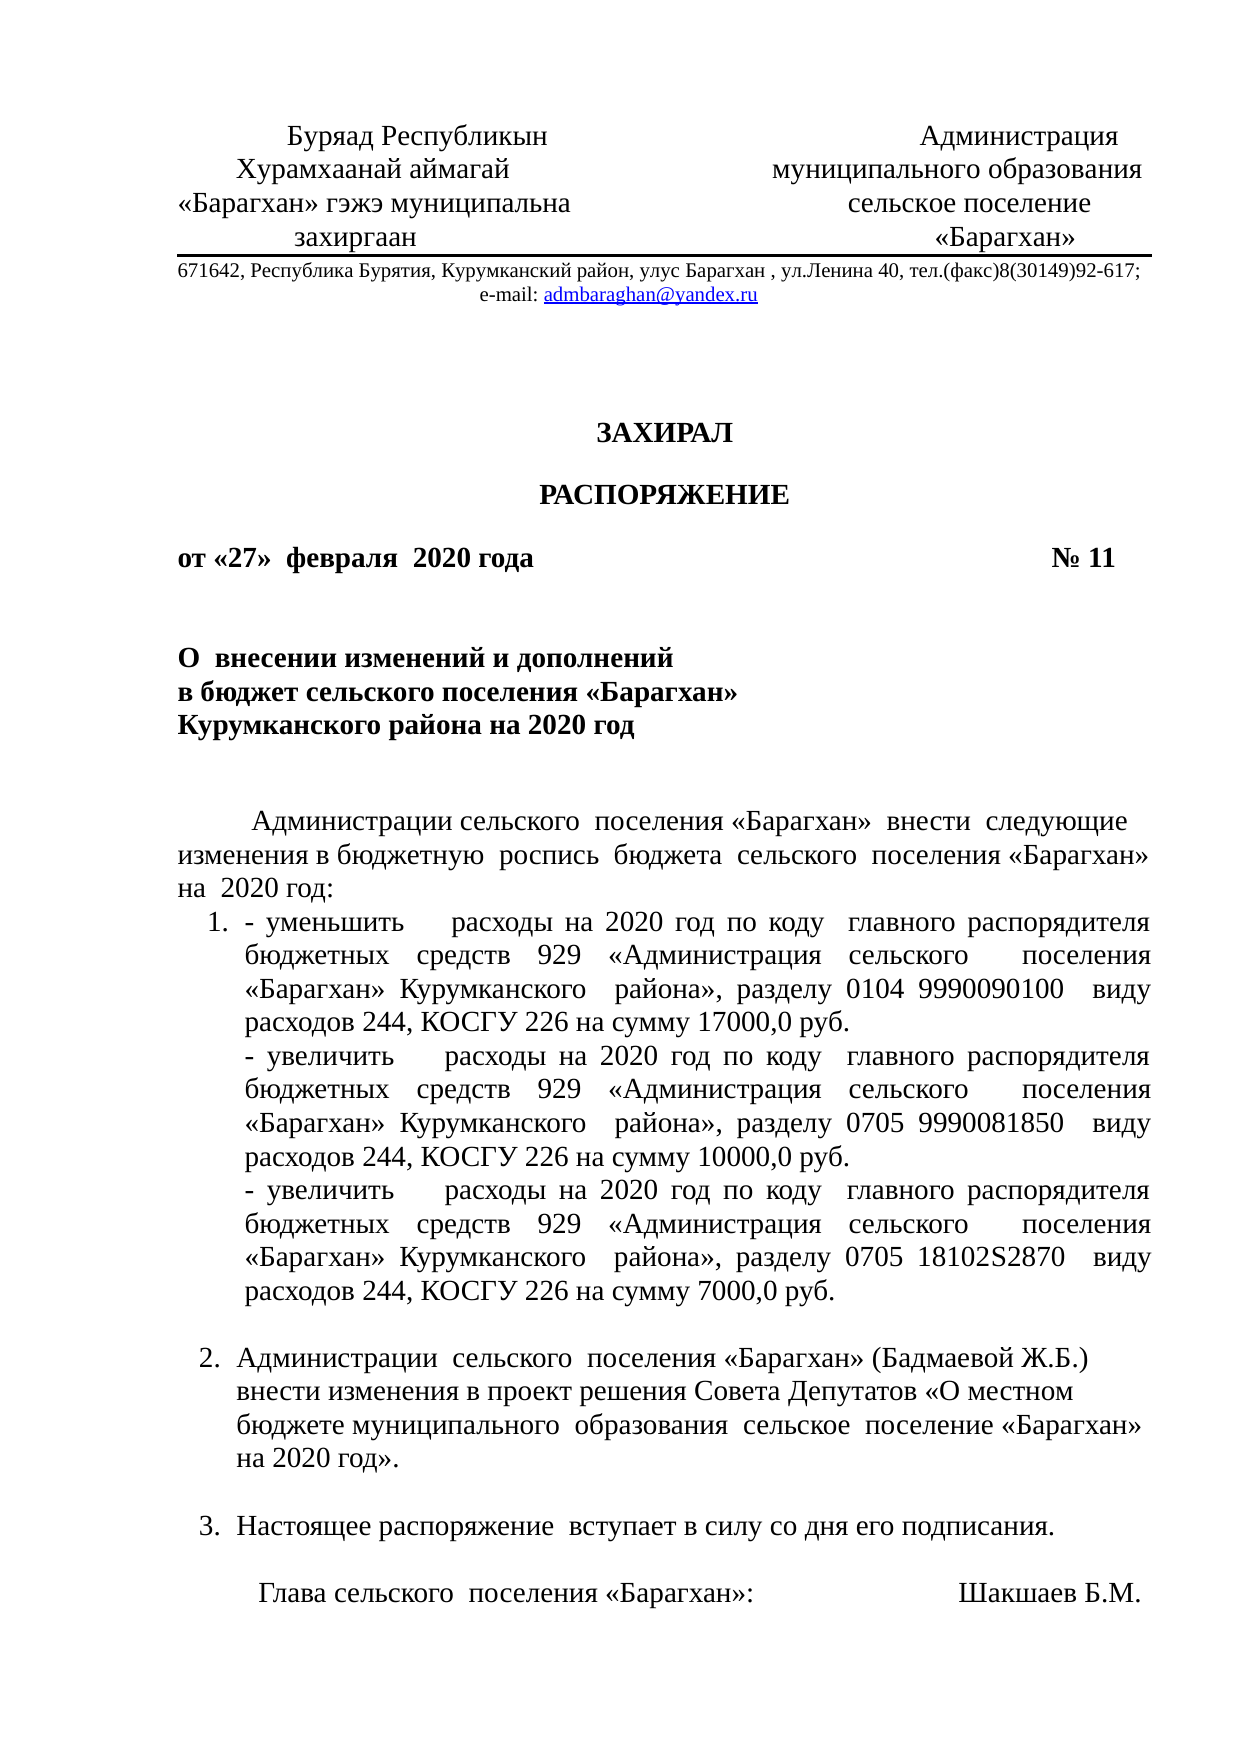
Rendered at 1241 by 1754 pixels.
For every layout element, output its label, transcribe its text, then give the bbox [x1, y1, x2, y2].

text 671642, Республика Бурятия, Курумканский район, улус Барагхан , ул.Ленина 40, тел.(факс)8(30149)92-617; [177, 257, 1152, 282]
text в бюджет сельского поселения «Барагхан» [177, 674, 1152, 707]
text Хурамхаанай аймагай муниципального образования [177, 152, 1152, 185]
text «Барагхан» гэжэ муниципальна сельское поселение [177, 185, 1152, 219]
text Администрации сельского поселения «Барагхан» внести следующие изменения в бюджетную роспись бюджета сельского поселения «Барагхан» на 2020 год: [177, 803, 1152, 904]
text О внесении изменений и дополнений [177, 640, 1152, 674]
text - увеличить расходы на 2020 год по коду главного распорядителя бюджетных средств 929 «Администрация сельского поселения «Барагхан» Курумканского района», разделу 0705 18102S2870 виду расходов 244, КОСГУ 226 на сумму 7000,0 руб. [244, 1172, 1152, 1306]
list Администрации сельского поселения «Барагхан» (Бадмаевой Ж.Б.) внести изменения в проект решения Совета Депутатов «О местном бюджете муниципального образования сельское поселение «Барагхан» на 2020 год». [199, 1340, 1152, 1474]
text Буряад Республикын Администрация [177, 118, 1152, 152]
text - увеличить расходы на 2020 год по коду главного распорядителя бюджетных средств 929 «Администрация сельского поселения «Барагхан» Курумканского района», разделу 0705 9990081850 виду расходов 244, КОСГУ 226 на сумму 10000,0 руб. [244, 1038, 1152, 1172]
text Глава сельского поселения «Барагхан»: Шакшаев Б.М. [236, 1575, 1152, 1608]
text РАСПОРЯЖЕНИЕ [177, 477, 1152, 511]
text ЗАХИРАЛ [177, 415, 1152, 449]
text e-mail: admbaraghan@yandex.ru [177, 282, 1152, 306]
text от «27» февраля 2020 года № 11 [177, 540, 1152, 573]
list - уменьшить расходы на 2020 год по коду главного распорядителя бюджетных средств 929 «Администрация сельского поселения «Барагхан» Курумканского района», разделу 0104 9990090100 виду расходов 244, КОСГУ 226 на сумму 17000,0 руб. [207, 904, 1152, 1038]
text Курумканского района на 2020 год [177, 707, 1152, 741]
list Настоящее распоряжение вступает в силу со дня его подписания. [199, 1508, 1152, 1541]
text захиргаан «Барагхан» [177, 219, 1152, 254]
